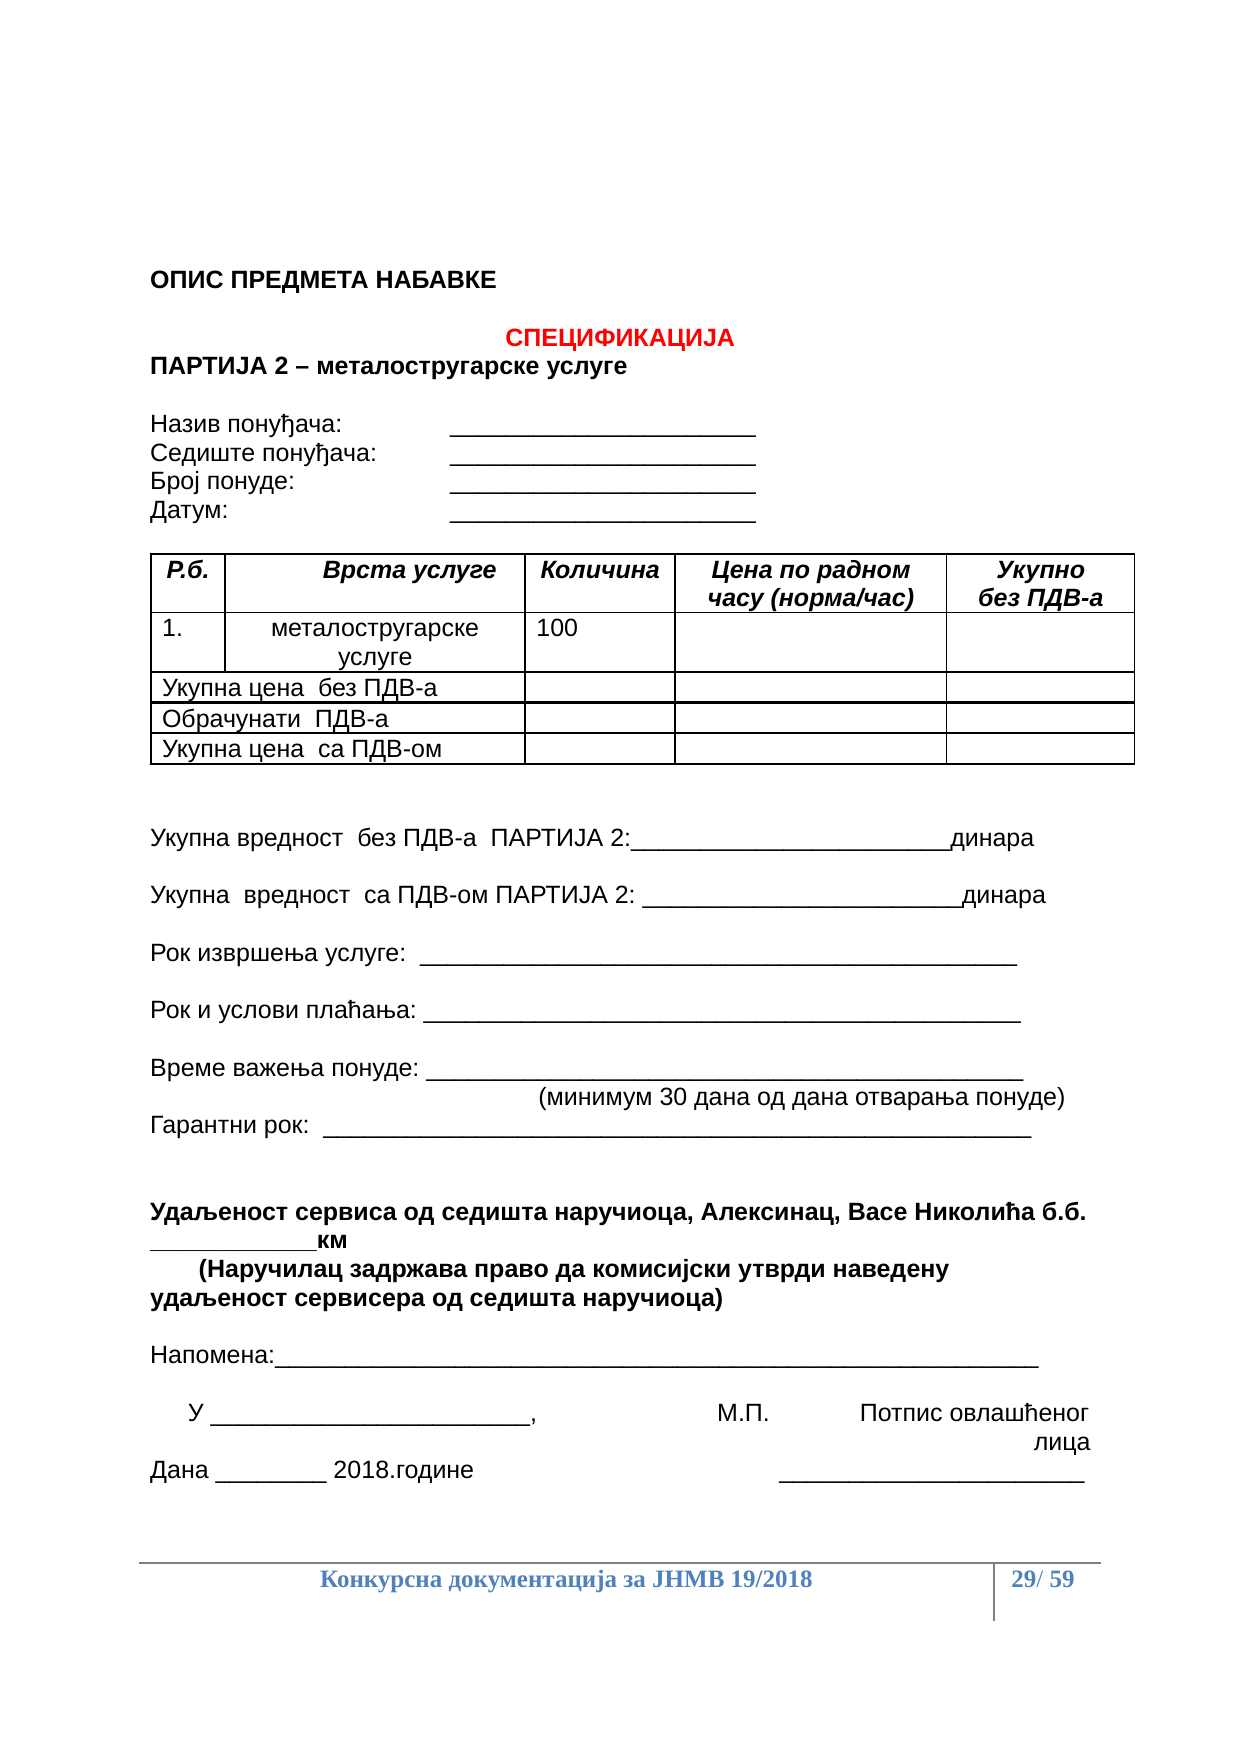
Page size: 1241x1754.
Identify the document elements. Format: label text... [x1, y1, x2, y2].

table_header Укупно без ПДВ-а [947, 555, 1134, 612]
table_cell [526, 673, 674, 701]
text Седиште понуђача: ______________________ [150, 437, 1090, 466]
table_cell [947, 734, 1134, 763]
text Удаљеност сервиса од седишта наручиоца, Алексинац, Васе Николића б.б. ____________км [150, 1196, 1090, 1254]
table_cell 1. [152, 613, 224, 671]
text Датум: ______________________ [150, 495, 1090, 524]
table_cell [676, 734, 946, 763]
table_cell [947, 673, 1134, 701]
table_header Количина [526, 555, 674, 612]
text (Наручилац задржава право да комисијски утврди наведену удаљеност сервисера од седишта наручиоца) [150, 1254, 1090, 1311]
table_cell Укупна цена без ПДВ-а [152, 673, 524, 701]
text Дана ________ 2018.године ______________________ [150, 1455, 1090, 1484]
text Укупна вредност без ПДВ-а ПАРТИЈА 2:_______________________динара [150, 823, 1090, 851]
text Назив понуђача: ______________________ [150, 409, 1090, 437]
text ПАРТИЈА 2 – металостругарске услуге [150, 351, 1090, 380]
text ОПИС ПРЕДМЕТА НАБАВКЕ [150, 265, 1090, 294]
table_cell 100 [526, 613, 674, 671]
table_cell [676, 613, 946, 671]
text СПЕЦИФИКАЦИЈА [150, 322, 1090, 351]
text Време важења понуде: ___________________________________________ [150, 1053, 1090, 1081]
table_cell [526, 704, 674, 732]
text Рок извршења услуге: ___________________________________________ [150, 938, 1090, 966]
table_header Врста услуге [226, 555, 524, 612]
text Укупна вредност са ПДВ-ом ПАРТИЈА 2: _______________________динара [150, 880, 1090, 909]
table_cell [676, 673, 946, 701]
text У _______________________, М.П. Потпис овлашћеног лица [150, 1398, 1090, 1455]
table_cell металостругарске услуге [226, 613, 524, 671]
table_cell [526, 734, 674, 763]
table_header Цена по радном часу (норма/час) [676, 555, 946, 612]
text Гарантни рок: ___________________________________________________ [150, 1110, 1090, 1139]
table_cell [676, 704, 946, 732]
text (минимум 30 дана од дана отварања понуде) [150, 1081, 1090, 1110]
table_cell Обрачунати ПДВ-а [152, 704, 524, 732]
table_cell [947, 613, 1134, 671]
text Напомена:_______________________________________________________ [150, 1340, 1090, 1369]
table_cell Укупна цена са ПДВ-ом [152, 734, 524, 763]
table_header Р.б. [152, 555, 224, 612]
text Број понуде: ______________________ [150, 466, 1090, 495]
table_cell [947, 704, 1134, 732]
text Рок и услови плаћања: ___________________________________________ [150, 995, 1090, 1024]
